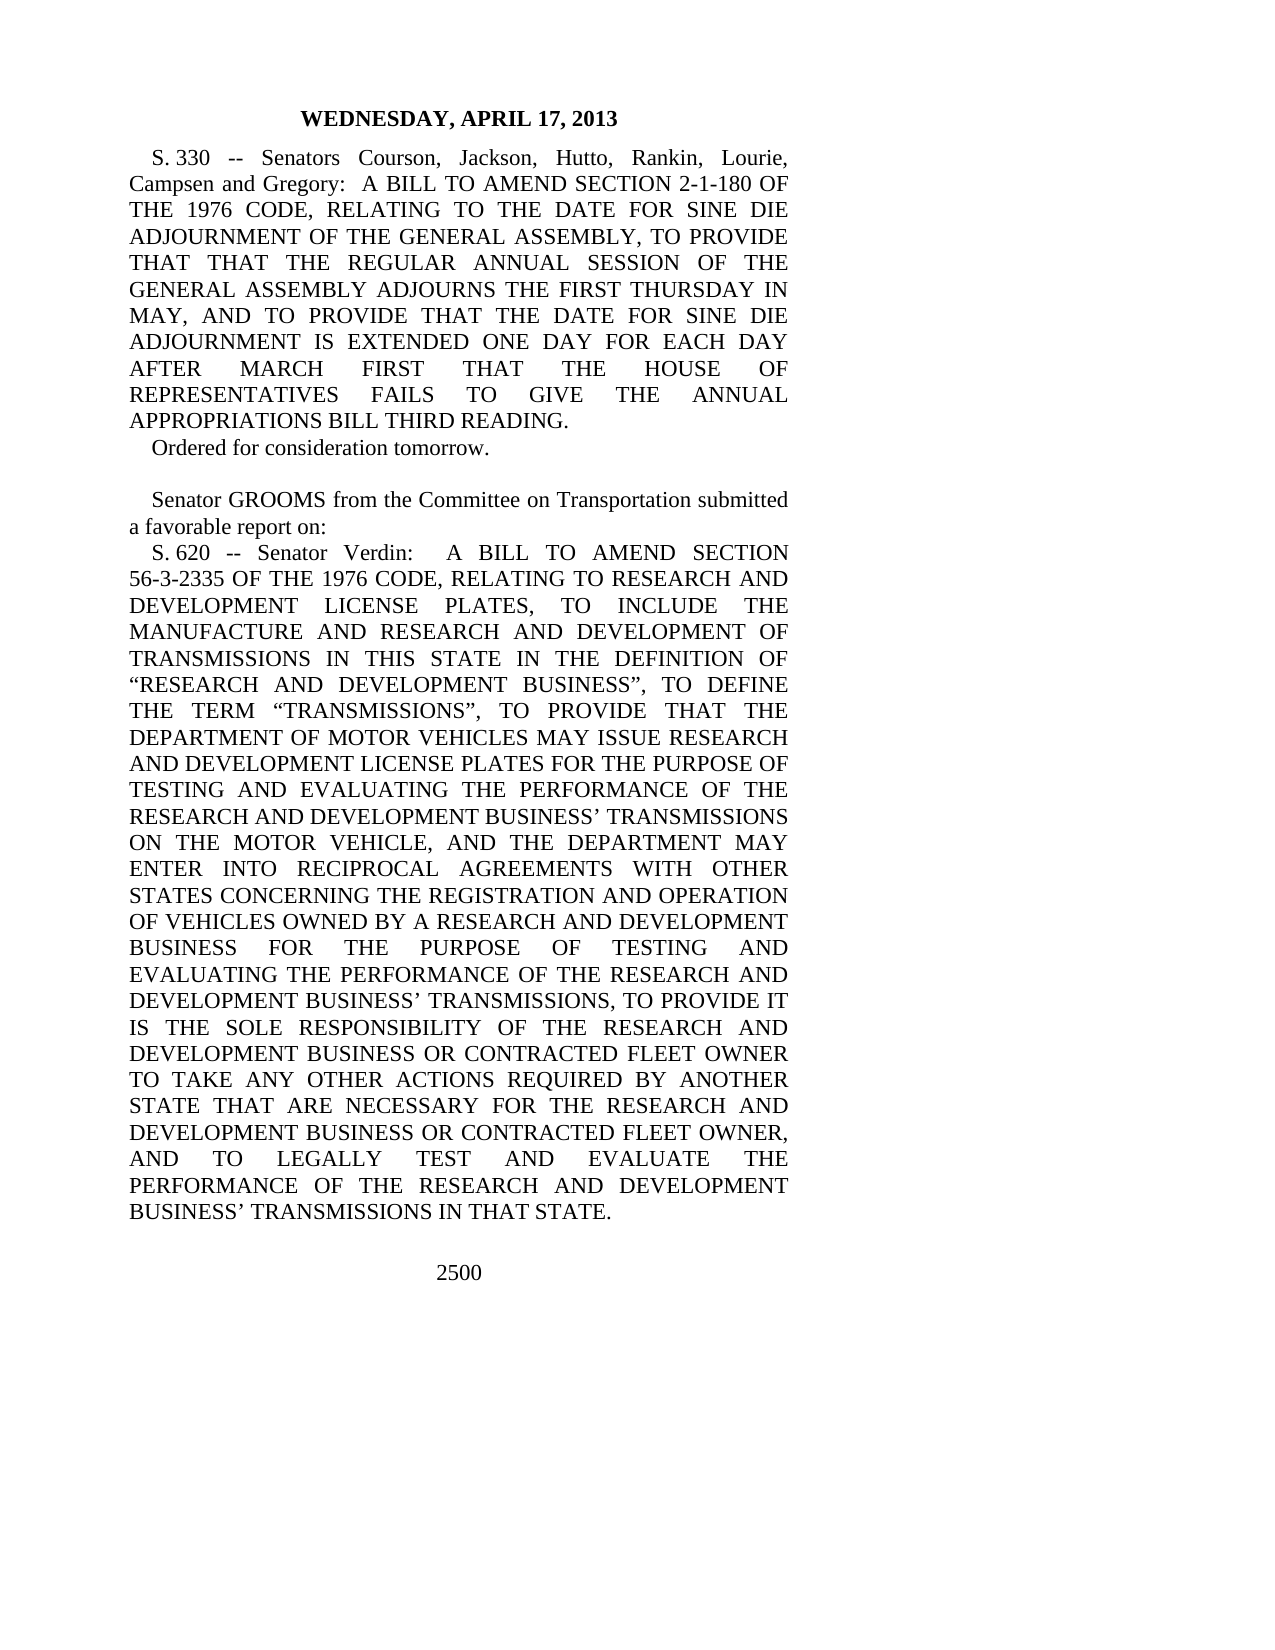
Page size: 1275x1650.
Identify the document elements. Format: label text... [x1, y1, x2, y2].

text S. 620 -- Senator Verdin: A BILL TO AMEND SECTION 56-3-2335 OF THE 1976 CODE, RELATING TO RESEARCH AND DEVELOPMENT LICENSE PLATES, TO INCLUDE THE MANUFACTURE AND RESEARCH AND DEVELOPMENT OF TRANSMISSIONS IN THIS STATE IN THE DEFINITION OF “RESEARCH AND DEVELOPMENT BUSINESS”, TO DEFINE THE TERM “TRANSMISSIONS”, TO PROVIDE THAT THE DEPARTMENT OF MOTOR VEHICLES MAY ISSUE RESEARCH AND DEVELOPMENT LICENSE PLATES FOR THE PURPOSE OF TESTING AND EVALUATING THE PERFORMANCE OF THE RESEARCH AND DEVELOPMENT BUSINESS’ TRANSMISSIONS ON THE MOTOR VEHICLE, AND THE DEPARTMENT MAY ENTER INTO RECIPROCAL AGREEMENTS WITH OTHER STATES CONCERNING THE REGISTRATION AND OPERATION OF VEHICLES OWNED BY A RESEARCH AND DEVELOPMENT BUSINESS FOR THE PURPOSE OF TESTING AND EVALUATING THE PERFORMANCE OF THE RESEARCH AND DEVELOPMENT BUSINESS’ TRANSMISSIONS, TO PROVIDE IT IS THE SOLE RESPONSIBILITY OF THE RESEARCH AND DEVELOPMENT BUSINESS OR CONTRACTED FLEET OWNER TO TAKE ANY OTHER ACTIONS REQUIRED BY ANOTHER STATE THAT ARE NECESSARY FOR THE RESEARCH AND DEVELOPMENT BUSINESS OR CONTRACTED FLEET OWNER, AND TO LEGALLY TEST AND EVALUATE THE PERFORMANCE OF THE RESEARCH AND DEVELOPMENT BUSINESS’ TRANSMISSIONS IN THAT STATE. [129, 539, 789, 1224]
text Senator GROOMS from the Committee on Transportation submitted a favorable report on: [129, 486, 789, 539]
text Ordered for consideration tomorrow. [129, 434, 789, 460]
text S. 330 -- Senators Courson, Jackson, Hutto, Rankin, Lourie, Campsen and Gregory: A BILL TO AMEND SECTION 2-1-180 OF THE 1976 CODE, RELATING TO THE DATE FOR SINE DIE ADJOURNMENT OF THE GENERAL ASSEMBLY, TO PROVIDE THAT THAT THE REGULAR ANNUAL SESSION OF THE GENERAL ASSEMBLY ADJOURNS THE FIRST THURSDAY IN MAY, AND TO PROVIDE THAT THE DATE FOR SINE DIE ADJOURNMENT IS EXTENDED ONE DAY FOR EACH DAY AFTER MARCH FIRST THAT THE HOUSE OF REPRESENTATIVES FAILS TO GIVE THE ANNUAL APPROPRIATIONS BILL THIRD READING. [129, 144, 789, 434]
